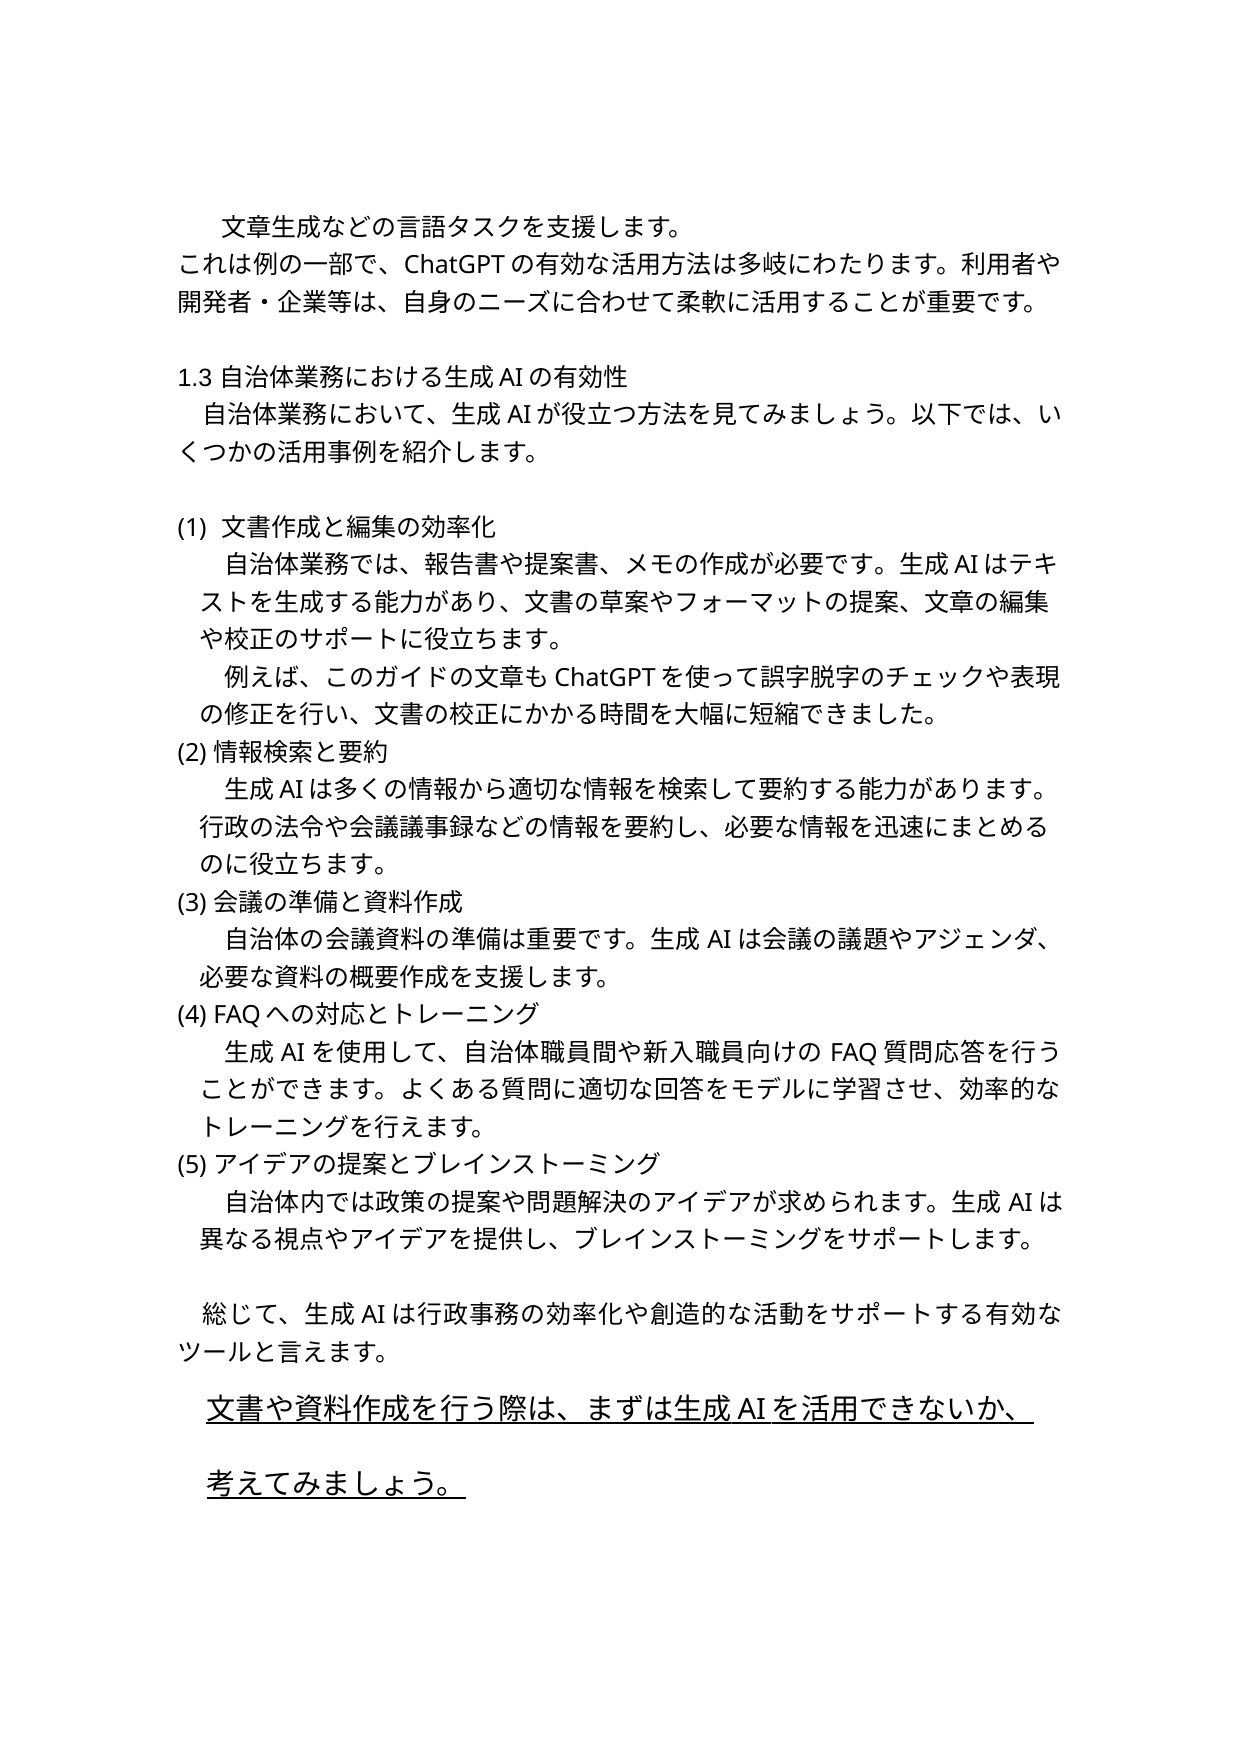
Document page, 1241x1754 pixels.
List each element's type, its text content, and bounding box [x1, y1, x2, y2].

list 文書作成と編集の効率化 [177, 507, 1063, 544]
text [221, 207, 1063, 244]
subtitle 1.3 自治体業務における生成AIの有効性 [177, 357, 1063, 394]
text 考えてみましょう。 [177, 1444, 1063, 1519]
text 自治体業務では、報告書や提案書、メモの作成が必要です。生成AIはテキストを生成する能力があり、文書の草案やフォーマットの提案、文章の編集や校正のサポートに役立ちます。 [199, 544, 1063, 657]
text 自治体業務において、生成AIが役立つ方法を見てみましょう。以下では、いくつかの活用事例を紹介します。 [177, 394, 1063, 469]
text 生成AIを使用して、自治体職員間や新入職員向けのFAQ質問応答を行うことができます。よくある質問に適切な回答をモデルに学習させ、効率的なトレーニングを行えます。 [199, 1032, 1063, 1144]
text (5) アイデアの提案とブレインストーミング [177, 1144, 1063, 1182]
text 総じて、生成AIは行政事務の効率化や創造的な活動をサポートする有効なツールと言えます。 [177, 1294, 1063, 1369]
text 生成AIは多くの情報から適切な情報を検索して要約する能力があります。行政の法令や会議議事録などの情報を要約し、必要な情報を迅速にまとめるのに役立ちます。 [199, 769, 1063, 882]
text (3) 会議の準備と資料作成 [177, 882, 1063, 919]
text (2) 情報検索と要約 [177, 732, 1063, 769]
text 自治体内では政策の提案や問題解決のアイデアが求められます。生成AIは異なる視点やアイデアを提供し、ブレインストーミングをサポートします。 [199, 1182, 1063, 1257]
text 文書や資料作成を行う際は、まずは生成AIを活用できないか、 [177, 1369, 1063, 1444]
text (4) FAQへの対応とトレーニング [177, 994, 1063, 1032]
text 自治体の会議資料の準備は重要です。生成AIは会議の議題やアジェンダ、必要な資料の概要作成を支援します。 [199, 919, 1063, 994]
text これは例の一部で、ChatGPTの有効な活用方法は多岐にわたります。利用者や開発者・企業等は、自身のニーズに合わせて柔軟に活用することが重要です。 [177, 244, 1063, 319]
text 例えば、このガイドの文章もChatGPTを使って誤字脱字のチェックや表現の修正を行い、文書の校正にかかる時間を大幅に短縮できました。 [199, 657, 1063, 732]
